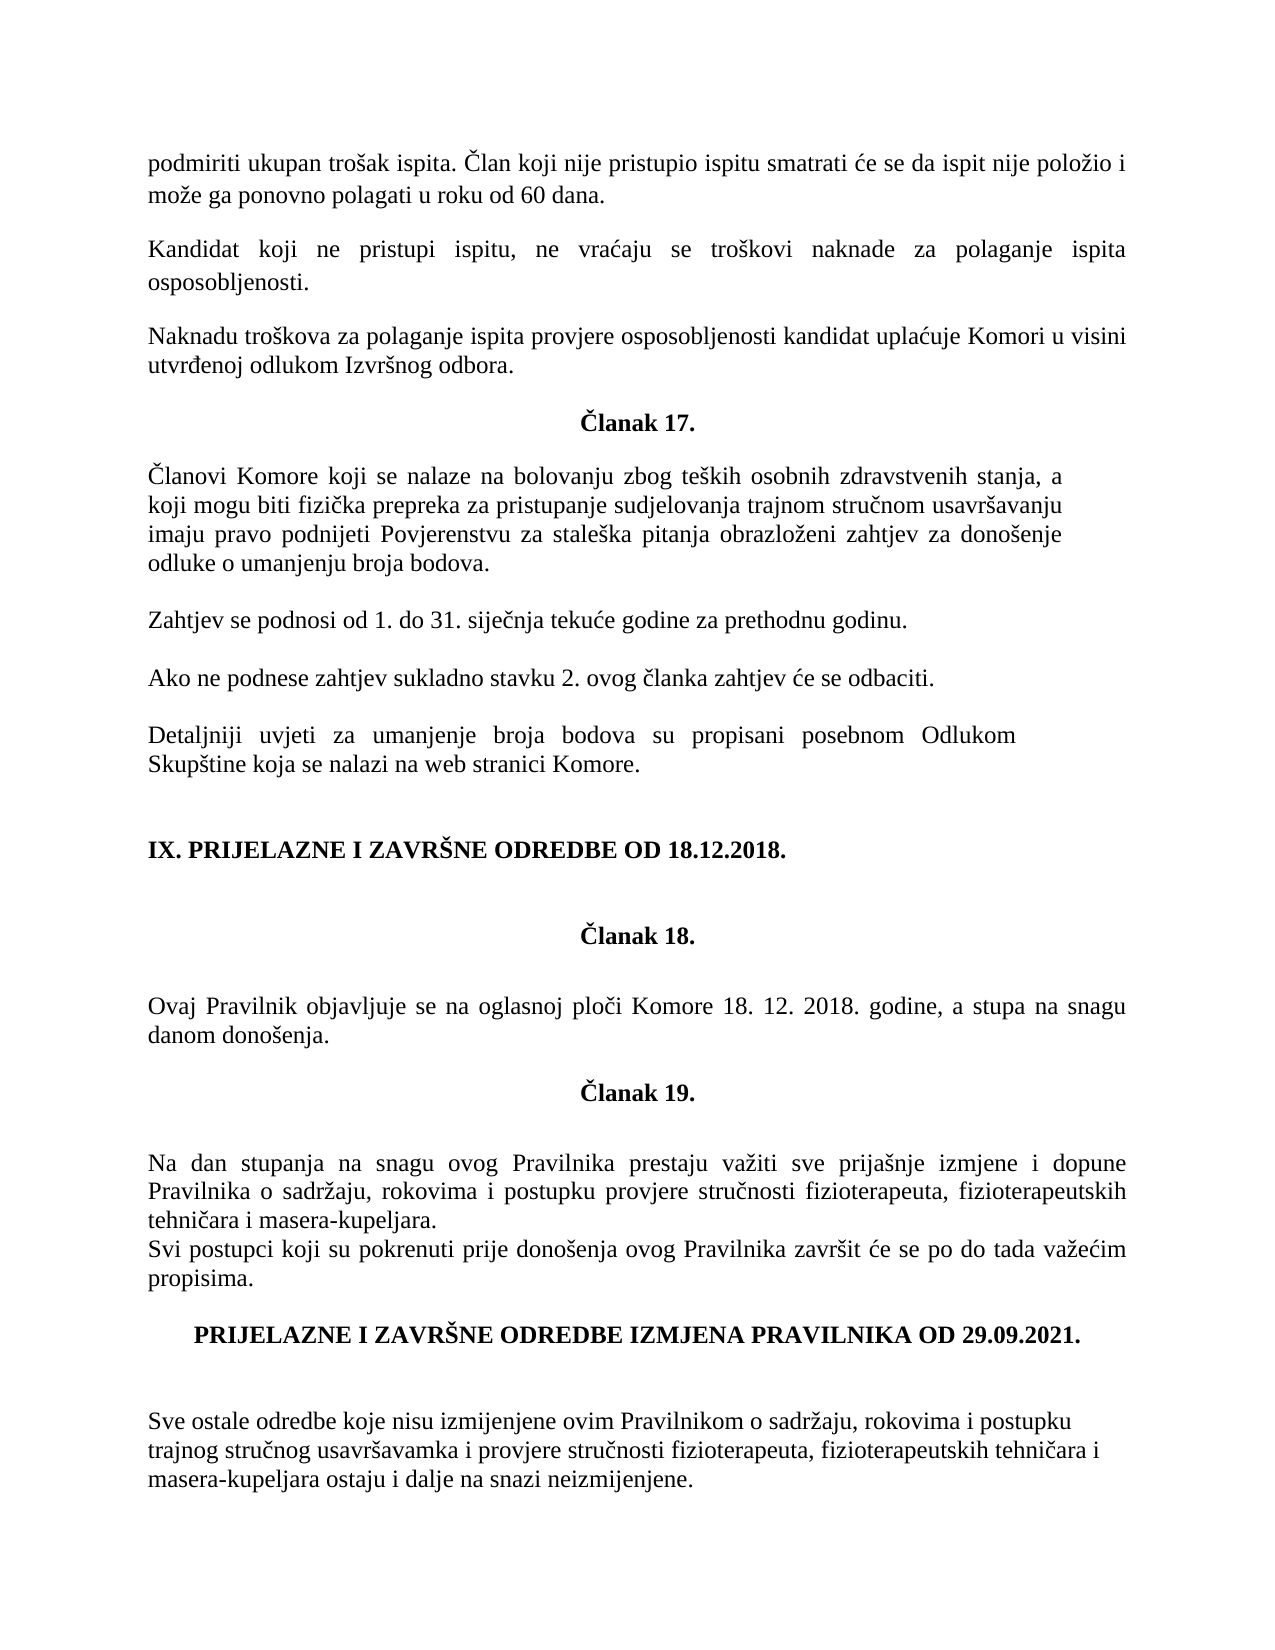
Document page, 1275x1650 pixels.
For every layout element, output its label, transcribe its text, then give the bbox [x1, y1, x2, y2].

text PRIJELAZNE I ZAVRŠNE ODREDBE IZMJENA PRAVILNIKA OD 29.09.2021. [148, 1320, 1127, 1349]
text Ovaj Pravilnik objavljuje se na oglasnoj ploči Komore 18. 12. 2018. godine, a stupa na snagu danom donošenja. [148, 991, 1127, 1049]
text Zahtjev se podnosi od 1. do 31. siječnja tekuće godine za prethodnu godinu. [148, 605, 1017, 634]
text Kandidat koji ne pristupi ispitu, ne vraćaju se troškovi naknade za polaganje ispita osposobljenosti. [148, 234, 1127, 296]
text trajnog stručnog usavršavamka i provjere stručnosti fizioterapeuta, fizioterapeutskih tehničara i [148, 1435, 1127, 1464]
text IX. PRIJELAZNE I ZAVRŠNE ODREDBE OD 18.12.2018. [148, 835, 1127, 864]
text Članak 18. [148, 921, 1127, 950]
text Članak 17. [148, 408, 1127, 436]
text Članak 19. [148, 1078, 1127, 1106]
text Na dan stupanja na snagu ovog Pravilnika prestaju važiti sve prijašnje izmjene i dopune Pravilnika o sadržaju, rokovima i postupku provjere stručnosti fizioterapeuta, fizioterapeutskih tehničara i masera-kupeljara. [148, 1148, 1127, 1234]
text Naknadu troškova za polaganje ispita provjere osposobljenosti kandidat uplaćuje Komori u visini utvrđenoj odlukom Izvršnog odbora. [148, 321, 1127, 379]
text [148, 148, 1127, 209]
text masera-kupeljara ostaju i dalje na snazi neizmijenjene. [148, 1464, 1127, 1493]
text Svi postupci koji su pokrenuti prije donošenja ovog Pravilnika završit će se po do tada važećim propisima. [148, 1234, 1127, 1291]
text Detaljniji uvjeti za umanjenje broja bodova su propisani posebnom Odlukom Skupštine koja se nalazi na web stranici Komore. [148, 720, 1017, 778]
text Ako ne podnese zahtjev sukladno stavku 2. ovog članka zahtjev će se odbaciti. [148, 663, 1017, 691]
text Sve ostale odredbe koje nisu izmijenjene ovim Pravilnikom o sadržaju, rokovima i postupku [148, 1406, 1127, 1435]
text Članovi Komore koji se nalaze na bolovanju zbog teških osobnih zdravstvenih stanja, a koji mogu biti fizička prepreka za pristupanje sudjelovanja trajnom stručnom usavršavanju imaju pravo podnijeti Povjerenstvu za staleška pitanja obrazloženi zahtjev za donošenje odluke o umanjenju broja bodova. [148, 461, 1063, 576]
